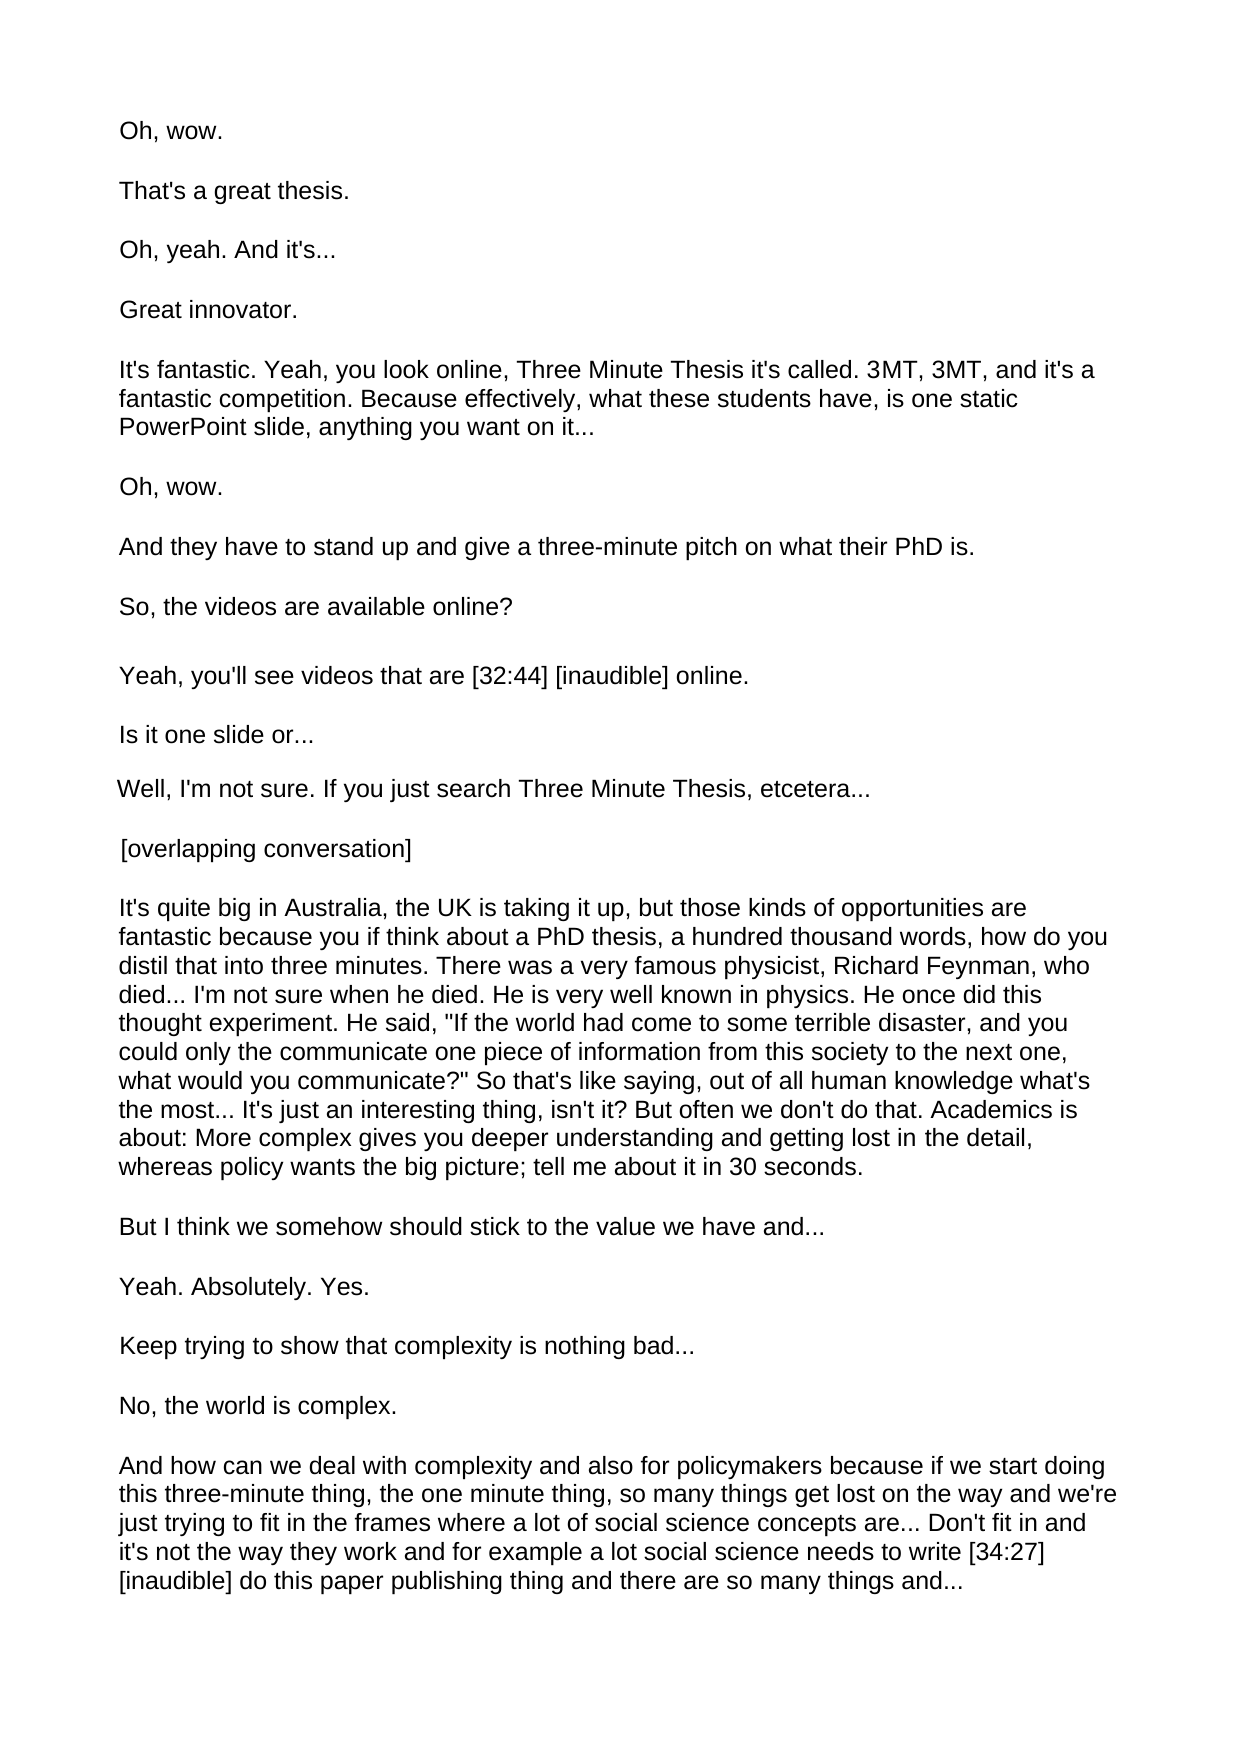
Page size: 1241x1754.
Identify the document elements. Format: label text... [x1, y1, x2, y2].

text Yeah. Absolutely. Yes. [119, 1272, 1123, 1300]
text Keep trying to show that complexity is nothing bad... [119, 1331, 1123, 1360]
text Oh, yeah. And it's... [119, 236, 1123, 264]
text But I think we somehow should stick to the value we have and... [119, 1212, 1123, 1241]
text It's quite big in Australia, the UK is taking it up, but those kinds of opportunities are fantastic because you if think about a PhD thesis, a hundred thousand words, how do you distil that into three minutes. There was a very famous physicist, Richard Feynman, who died... I'm not sure when he died. He is very well known in physics. He once did this thought experiment. He said, "If the world had come to some terrible disaster, and you could only the communicate one piece of information from this society to the next one, what would you communicate?" So that's like saying, out of all human knowledge what's the most... It's just an interesting thing, isn't it? But often we don't do that. Academics is about: More complex gives you deeper understanding and getting lost in the detail, whereas policy wants the big picture; tell me about it in 30 seconds. [118, 893, 1120, 1181]
text Great innovator. [119, 295, 1123, 324]
text Is it one slide or... [119, 720, 1123, 749]
text And they have to stand up and give a three-minute pitch on what their PhD is. [119, 532, 1121, 561]
text Well, I'm not sure. If you just search Three Minute Thesis, etcetera... [117, 774, 1123, 803]
text No, the world is complex. [118, 1391, 1123, 1420]
text Yeah, you'll see videos that are [32:44] [inaudible] online. [119, 661, 1123, 689]
text Oh, wow. [119, 116, 1123, 145]
text [overlapping conversation] [120, 834, 1123, 862]
text So, the videos are available online? [119, 591, 896, 620]
text That's a great thesis. [119, 176, 1123, 204]
text It's fantastic. Yeah, you look online, Three Minute Thesis it's called. 3­M­T, 3­M­T, and it's a fantastic competition. Because effectively, what these students have, is one static PowerPoint slide, anything you want on it... [119, 355, 1118, 441]
text Oh, wow. [119, 472, 1123, 501]
text And how can we deal with complexity and also for policymakers because if we start doing this three-minute thing, the one minute thing, so many things get lost on the way and we're just trying to fit in the frames where a lot of social science concepts are... Don't fit in and it's not the way they work and for example a lot social science needs to write [34:27] [inaudible] do this paper publishing thing and there are so many things and... [118, 1451, 1122, 1594]
